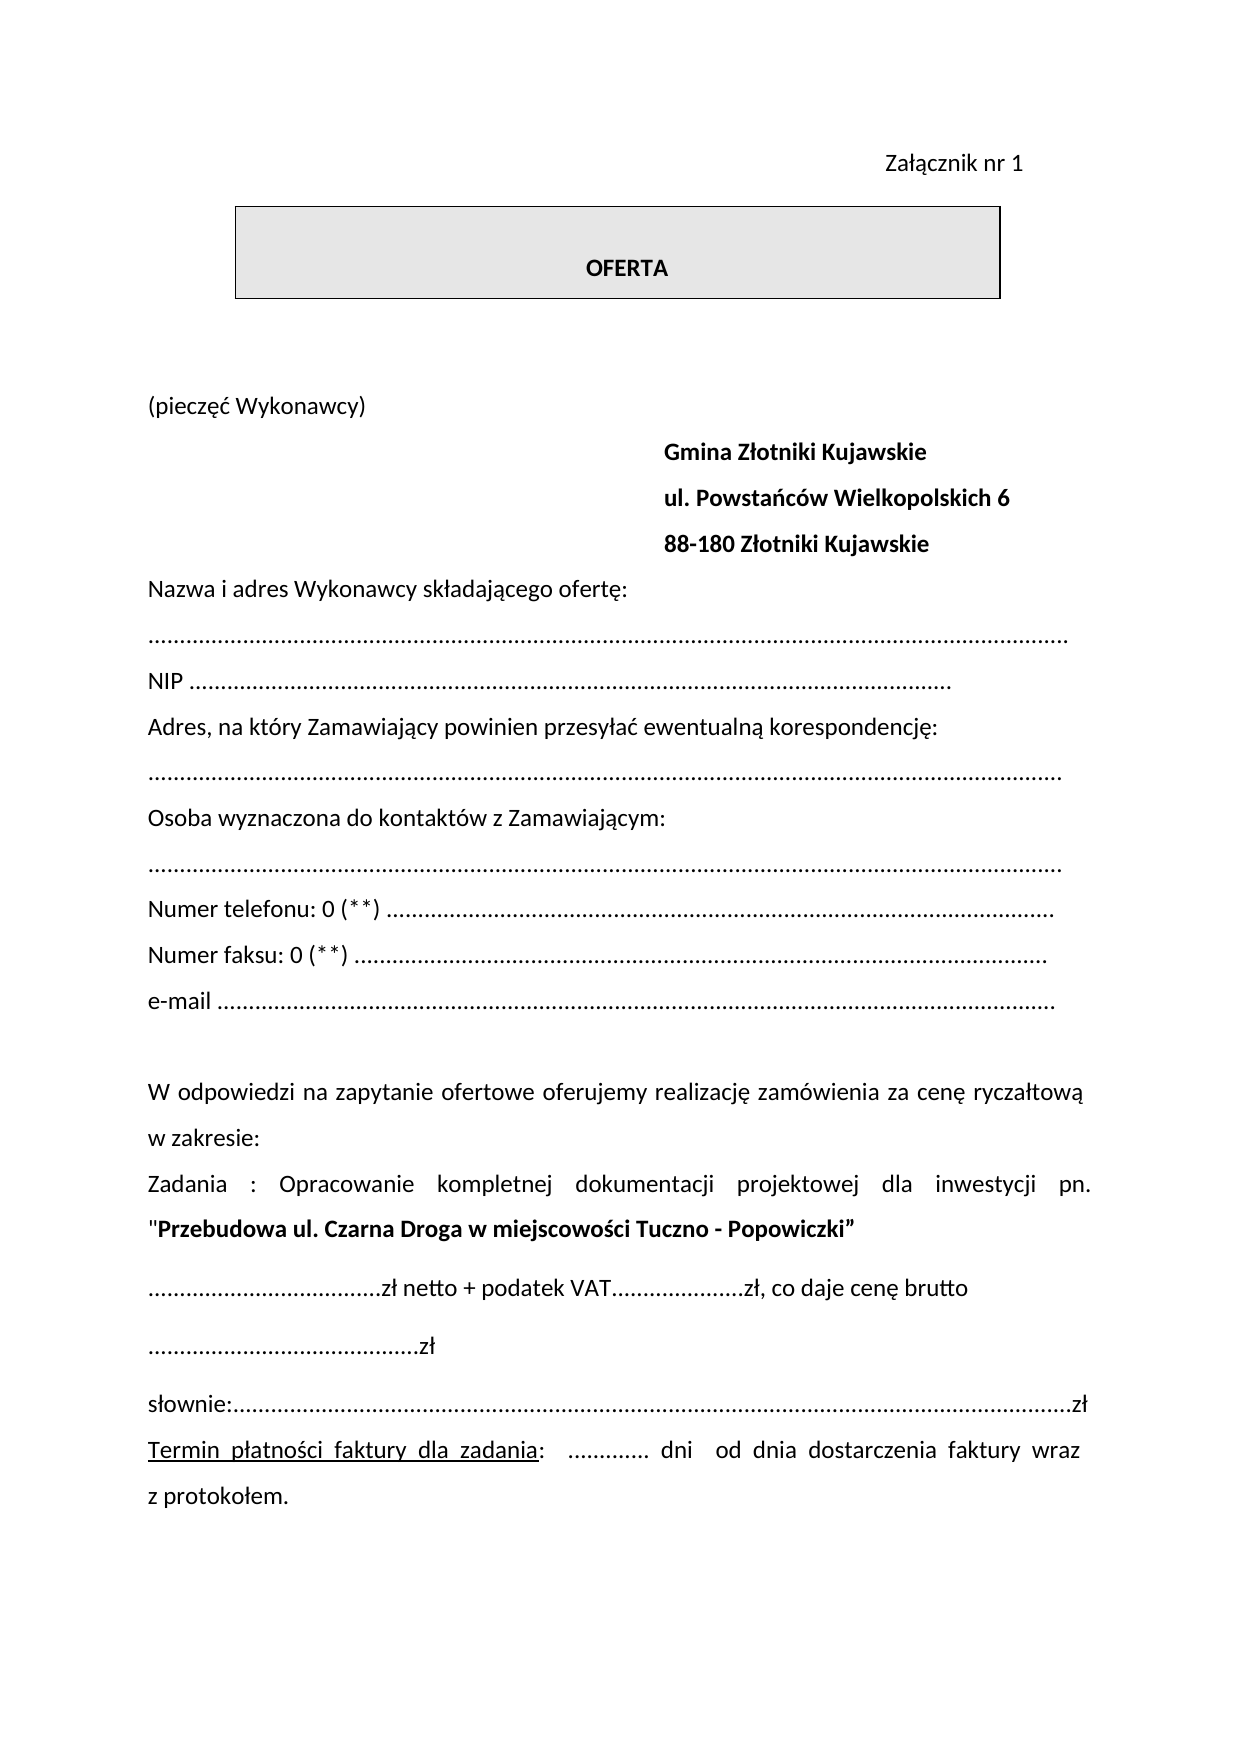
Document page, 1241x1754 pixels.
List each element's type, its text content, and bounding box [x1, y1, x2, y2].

text ul. Powstańców Wielkopolskich 6 [664, 482, 1093, 512]
text Adres, na który Zamawiający powinien przesyłać ewentualną korespondencję: [148, 711, 1093, 741]
text Nazwa i adres Wykonawcy składającego ofertę: [148, 573, 1093, 604]
text Gmina Złotniki Kujawskie [664, 436, 1093, 467]
text Numer telefonu: 0 (**) .......................................................................................................... [148, 893, 1093, 924]
text słownie:.....................................................................................................................................zł [148, 1388, 1093, 1419]
text .....................................zł netto + podatek VAT.....................zł, co daje cenę brutto [148, 1272, 1093, 1302]
text Zadania : Opracowanie kompletnej dokumentacji projektowej dla inwestycji pn. "Przebudowa ul. Czarna Droga w miejscowości Tuczno - Popowiczki” [148, 1168, 1093, 1244]
text Termin płatności faktury dla zadania: ............. dni od dnia dostarczenia faktury wraz z protokołem. [148, 1434, 1093, 1510]
text 88-180 Złotniki Kujawskie [664, 528, 1093, 558]
text ................................................................................................................................................. [148, 756, 1085, 787]
text NIP ......................................................................................................................... [148, 665, 1085, 695]
table_header OFERTA [236, 207, 999, 298]
text (pieczęć Wykonawcy) [148, 391, 1093, 421]
text Załącznik nr 1 [885, 148, 1093, 178]
text Osoba wyznaczona do kontaktów z Zamawiającym: [148, 802, 1093, 833]
text ...........................................zł [148, 1330, 1093, 1361]
text .................................................................................................................................................. [148, 619, 1085, 650]
text W odpowiedzi na zapytanie ofertowe oferujemy realizację zamówienia za cenę ryczałtową w zakresie: [148, 1076, 1093, 1153]
text ................................................................................................................................................. [148, 848, 1085, 878]
list e-mail ..................................................................................................................................... [148, 985, 1093, 1016]
text Numer faksu: 0 (**) .............................................................................................................. [148, 939, 1093, 970]
